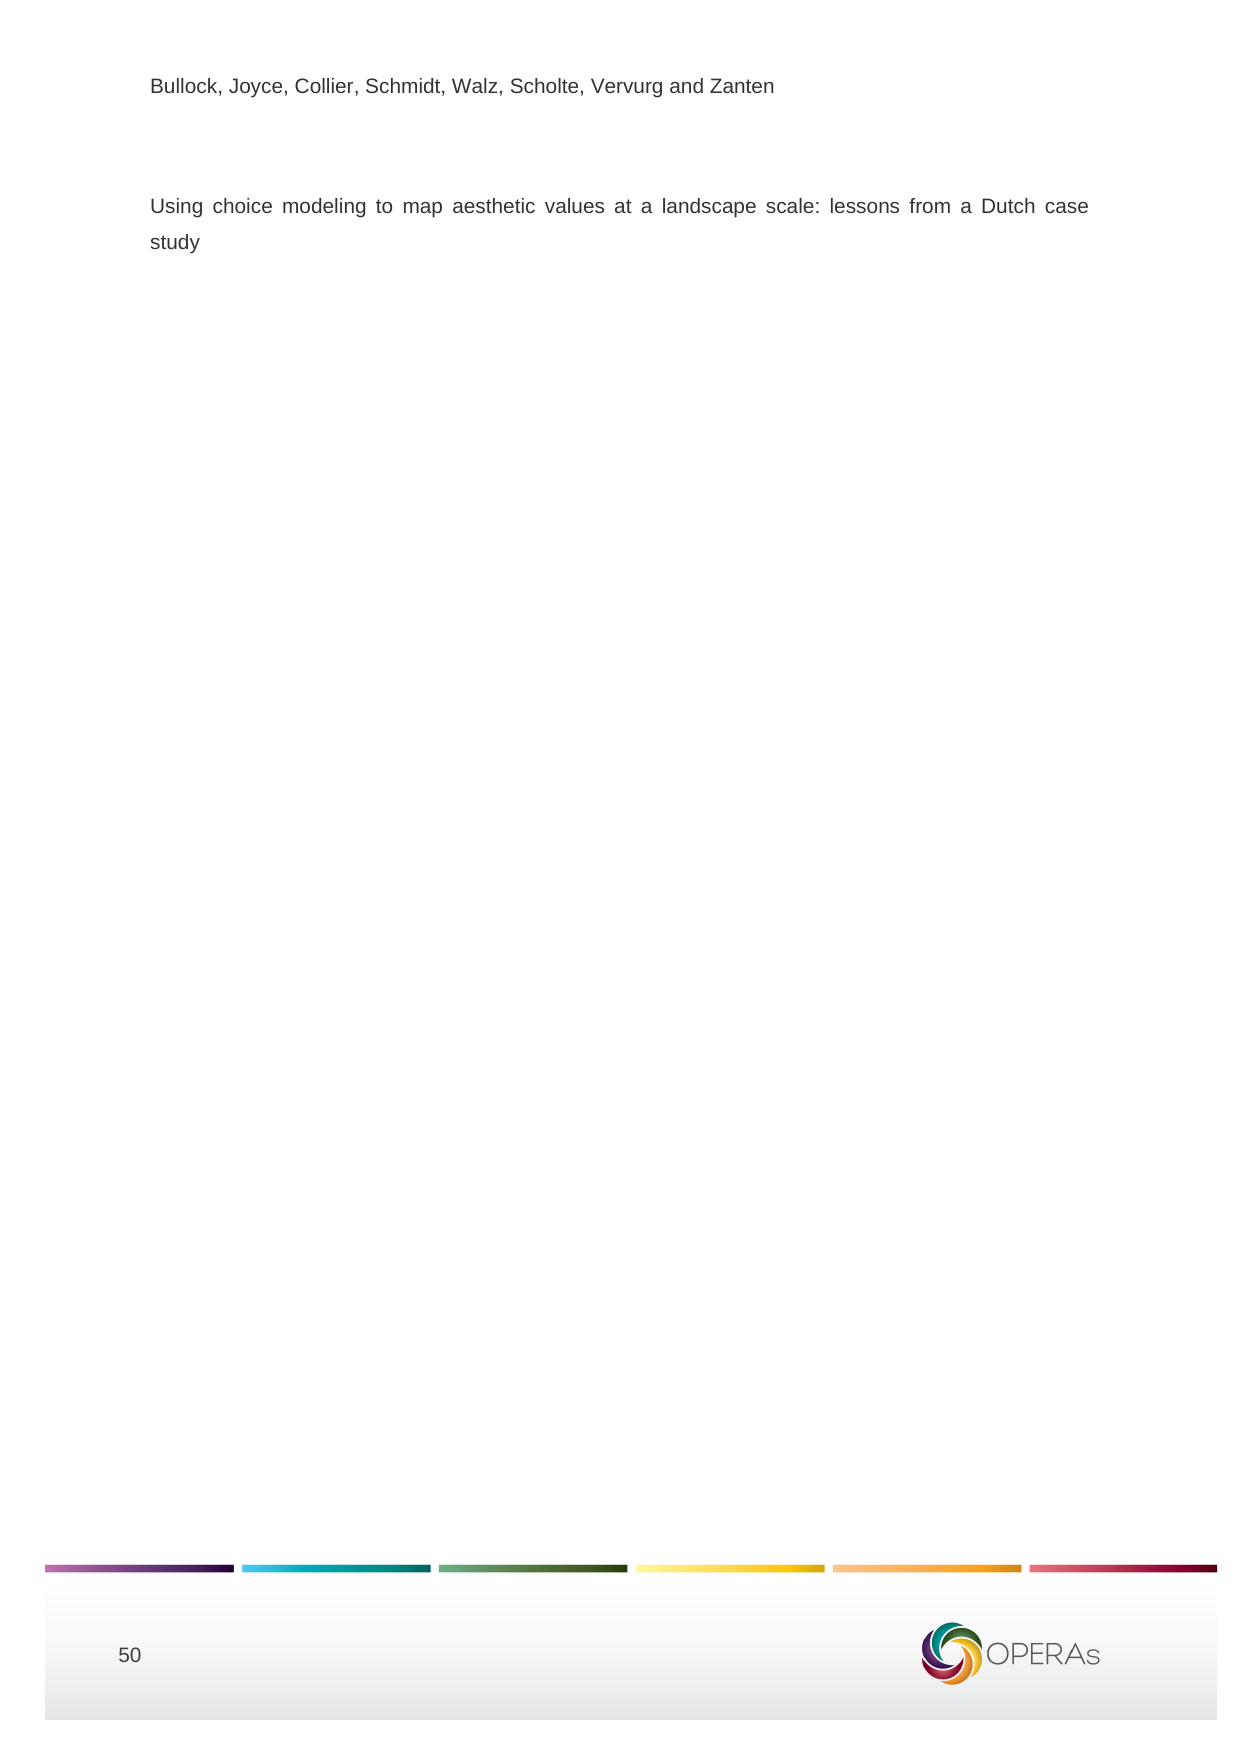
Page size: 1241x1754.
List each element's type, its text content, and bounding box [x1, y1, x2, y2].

picture [45, 1564, 1218, 1720]
text Using choice modeling to map aesthetic values at a landscape scale: lessons from a Dutch case study [150, 194, 1090, 253]
